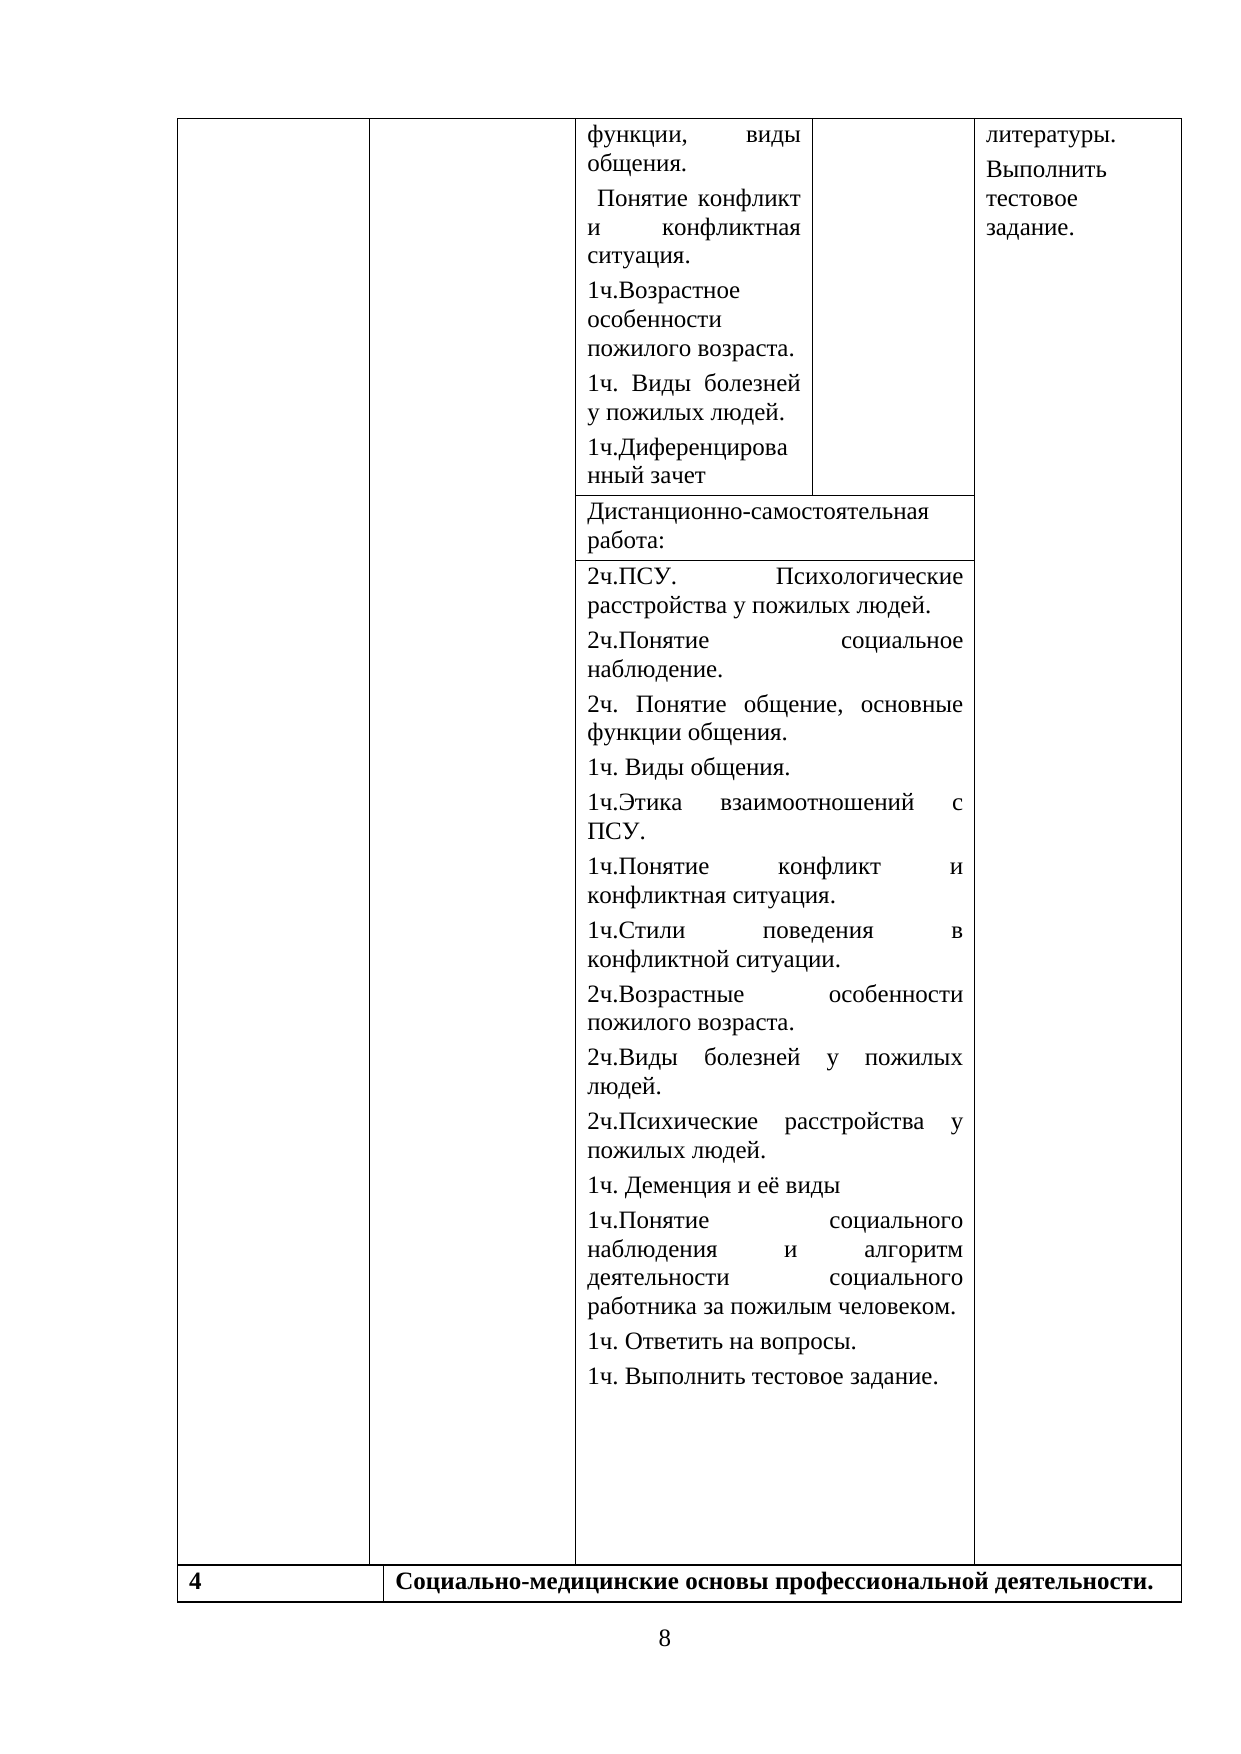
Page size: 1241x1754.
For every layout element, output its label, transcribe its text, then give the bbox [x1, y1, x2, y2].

table_header 4 [178, 1566, 383, 1601]
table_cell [370, 119, 575, 1564]
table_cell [576, 119, 812, 495]
table_cell 2ч.ПСУ. Психологические расстройства у пожилых людей. 2ч.Понятие социальное наблюдение. 2ч. Понятие общение, основные функции общения. 1ч. Виды общения. 1ч.Этика взаимоотношений с ПСУ. 1ч.Понятие конфликт и конфликтная ситуация. 1ч.Стили поведения в конфликтной ситуации. 2ч.Возрастные особенности пожилого возраста. 2ч.Виды болезней у пожилых людей. 2ч.Психические расстройства у пожилых людей. 1ч. Деменция и её виды 1ч.Понятие социального наблюдения и алгоритм деятельности социального работника за пожилым человеком. 1ч. Ответить на вопросы. 1ч. Выполнить тестовое задание. [576, 561, 974, 1564]
table_cell [813, 119, 974, 495]
table_cell Дистанционно-самостоятельная работа: [576, 496, 974, 560]
table_header Социально-медицинские основы профессиональной деятельности. [384, 1566, 1181, 1601]
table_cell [178, 119, 369, 1564]
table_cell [975, 119, 1181, 1564]
